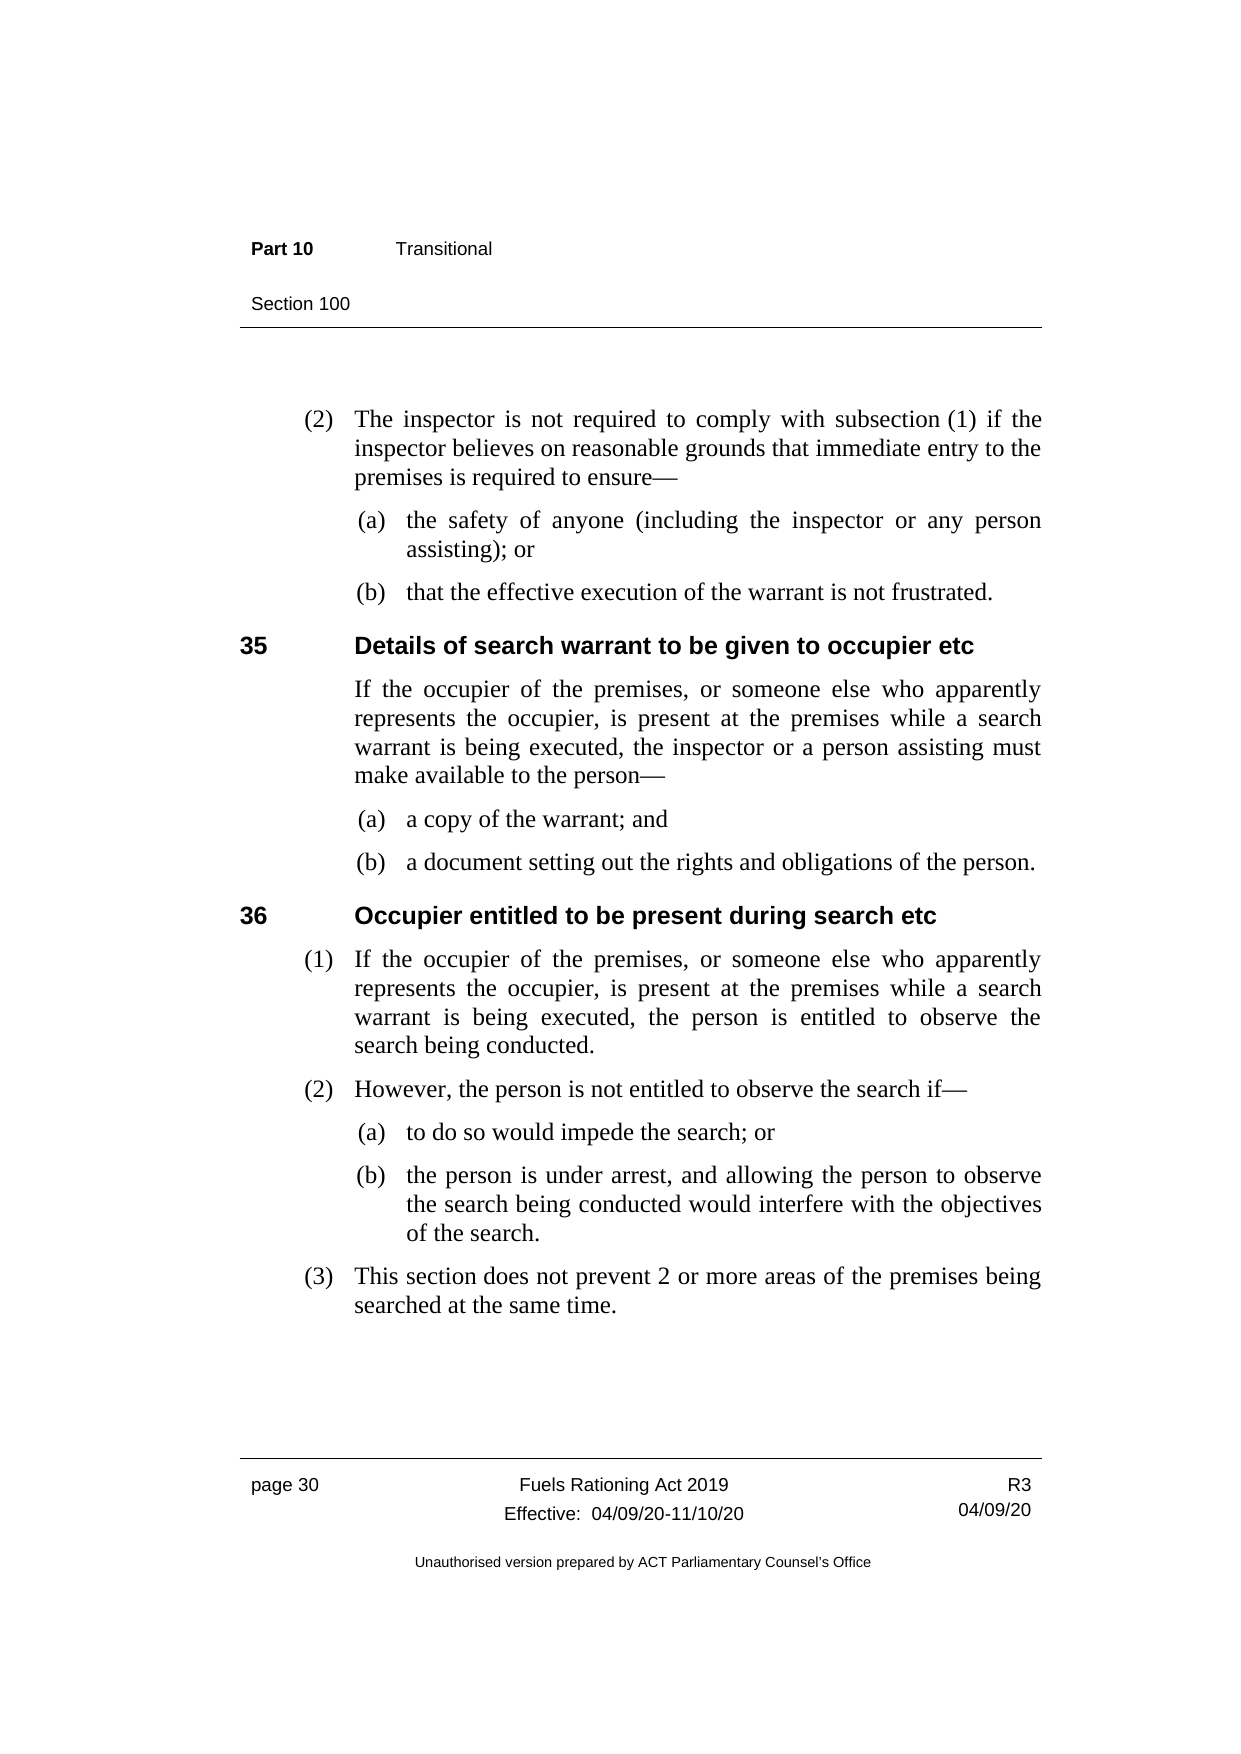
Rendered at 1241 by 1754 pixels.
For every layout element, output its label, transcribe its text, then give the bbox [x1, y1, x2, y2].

text (b) that the effective execution of the warrant is not frustrated. [239, 577, 1042, 606]
text (3) This section does not prevent 2 or more areas of the premises being searched at the same time. [239, 1261, 1042, 1319]
text (1) If the occupier of the premises, or someone else who apparently represents the occupier, is present at the premises while a search warrant is being executed, the person is entitled to observe the search being conducted. [239, 944, 1042, 1059]
text If the occupier of the premises, or someone else who apparently represents the occupier, is present at the premises while a search warrant is being executed, the inspector or a person assisting must make available to the person— [354, 674, 1042, 789]
text (2) However, the person is not entitled to observe the search if— [239, 1074, 1042, 1102]
text (a) a copy of the warrant; and [239, 804, 1042, 832]
text 36 Occupier entitled to be present during search etc [239, 901, 1042, 929]
text (b) the person is under arrest, and allowing the person to observe the search being conducted would interfere with the objectives of the search. [239, 1160, 1042, 1247]
text (a) the safety of anyone (including the inspector or any person assisting); or [239, 505, 1042, 562]
text 35 Details of search warrant to be given to occupier etc [239, 631, 1042, 659]
text (2) The inspector is not required to comply with subsection (1) if the inspector believes on reasonable grounds that immediate entry to the premises is required to ensure— [239, 404, 1042, 490]
text (a) to do so would impede the search; or [239, 1117, 1042, 1146]
text (b) a document setting out the rights and obligations of the person. [239, 847, 1042, 876]
